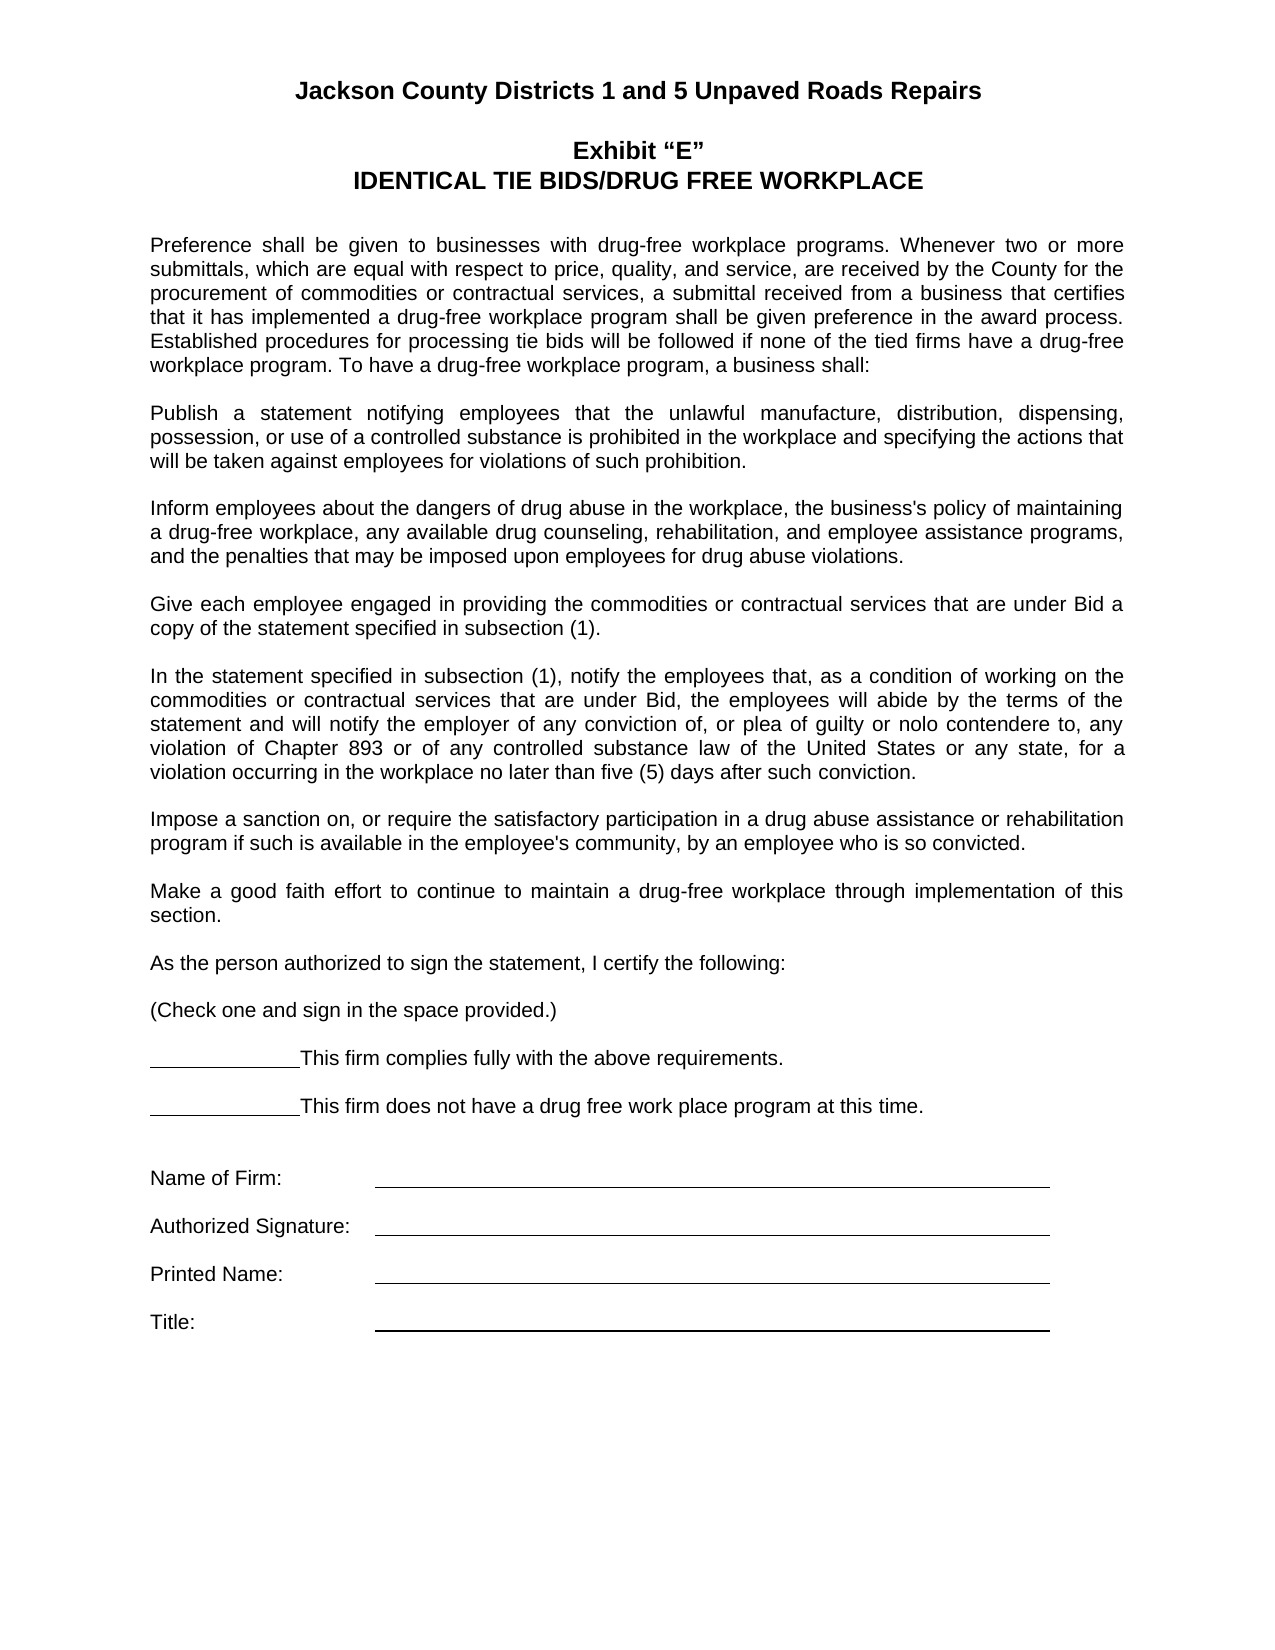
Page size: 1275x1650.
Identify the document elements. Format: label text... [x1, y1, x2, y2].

text As the person authorized to sign the statement, I certify the following: (Check one and sign in the space provided.) [150, 951, 789, 1022]
text Printed Name: [150, 1262, 1260, 1286]
text This firm does not have a drug free work place program at this time. [150, 1094, 1260, 1118]
text Title: [150, 1309, 1260, 1333]
text Jackson County Districts 1 and 5 Unpaved Roads Repairs [295, 76, 1260, 105]
text IDENTICAL TIE BIDS/DRUG FREE WORKPLACE [353, 166, 1260, 195]
text Make a good faith effort to continue to maintain a drug-free workplace through implementation of this section. [150, 879, 1125, 927]
text Name of Firm: [150, 1166, 1260, 1190]
text Inform employees about the dangers of drug abuse in the workplace, the business's policy of maintaining a drug-free workplace, any available drug counseling, rehabilitation, and employee assistance programs, and the penalties that may be imposed upon employees for drug abuse violations. [150, 496, 1125, 568]
text Impose a sanction on, or require the satisfactory participation in a drug abuse assistance or rehabilitation program if such is available in the employee's community, by an employee who is so convicted. [150, 808, 1125, 855]
text This firm complies fully with the above requirements. [150, 1046, 1260, 1070]
text In the statement specified in subsection (1), notify the employees that, as a condition of working on the commodities or contractual services that are under Bid, the employees will abide by the terms of the statement and will notify the employer of any conviction of, or plea of guilty or nolo contendere to, any violation of Chapter 893 or of any controlled substance law of the United States or any state, for a violation occurring in the workplace no later than five (5) days after such conviction. [150, 664, 1126, 784]
text Preference shall be given to businesses with drug-free workplace programs. Whenever two or more submittals, which are equal with respect to price, quality, and service, are received by the County for the procurement of commodities or contractual services, a submittal received from a business that certifies that it has implemented a drug-free workplace program shall be given preference in the award process. Established procedures for processing tie bids will be followed if none of the tied firms have a drug-free workplace program. To have a drug-free workplace program, a business shall: [150, 233, 1125, 376]
text Exhibit “E” [400, 136, 878, 165]
text Publish a statement notifying employees that the unlawful manufacture, distribution, dispensing, possession, or use of a controlled substance is prohibited in the workplace and specifying the actions that will be taken against employees for violations of such prohibition. [150, 401, 1125, 472]
text Give each employee engaged in providing the commodities or contractual services that are under Bid a copy of the statement specified in subsection (1). [150, 592, 1125, 640]
text Authorized Signature: [150, 1214, 1260, 1238]
